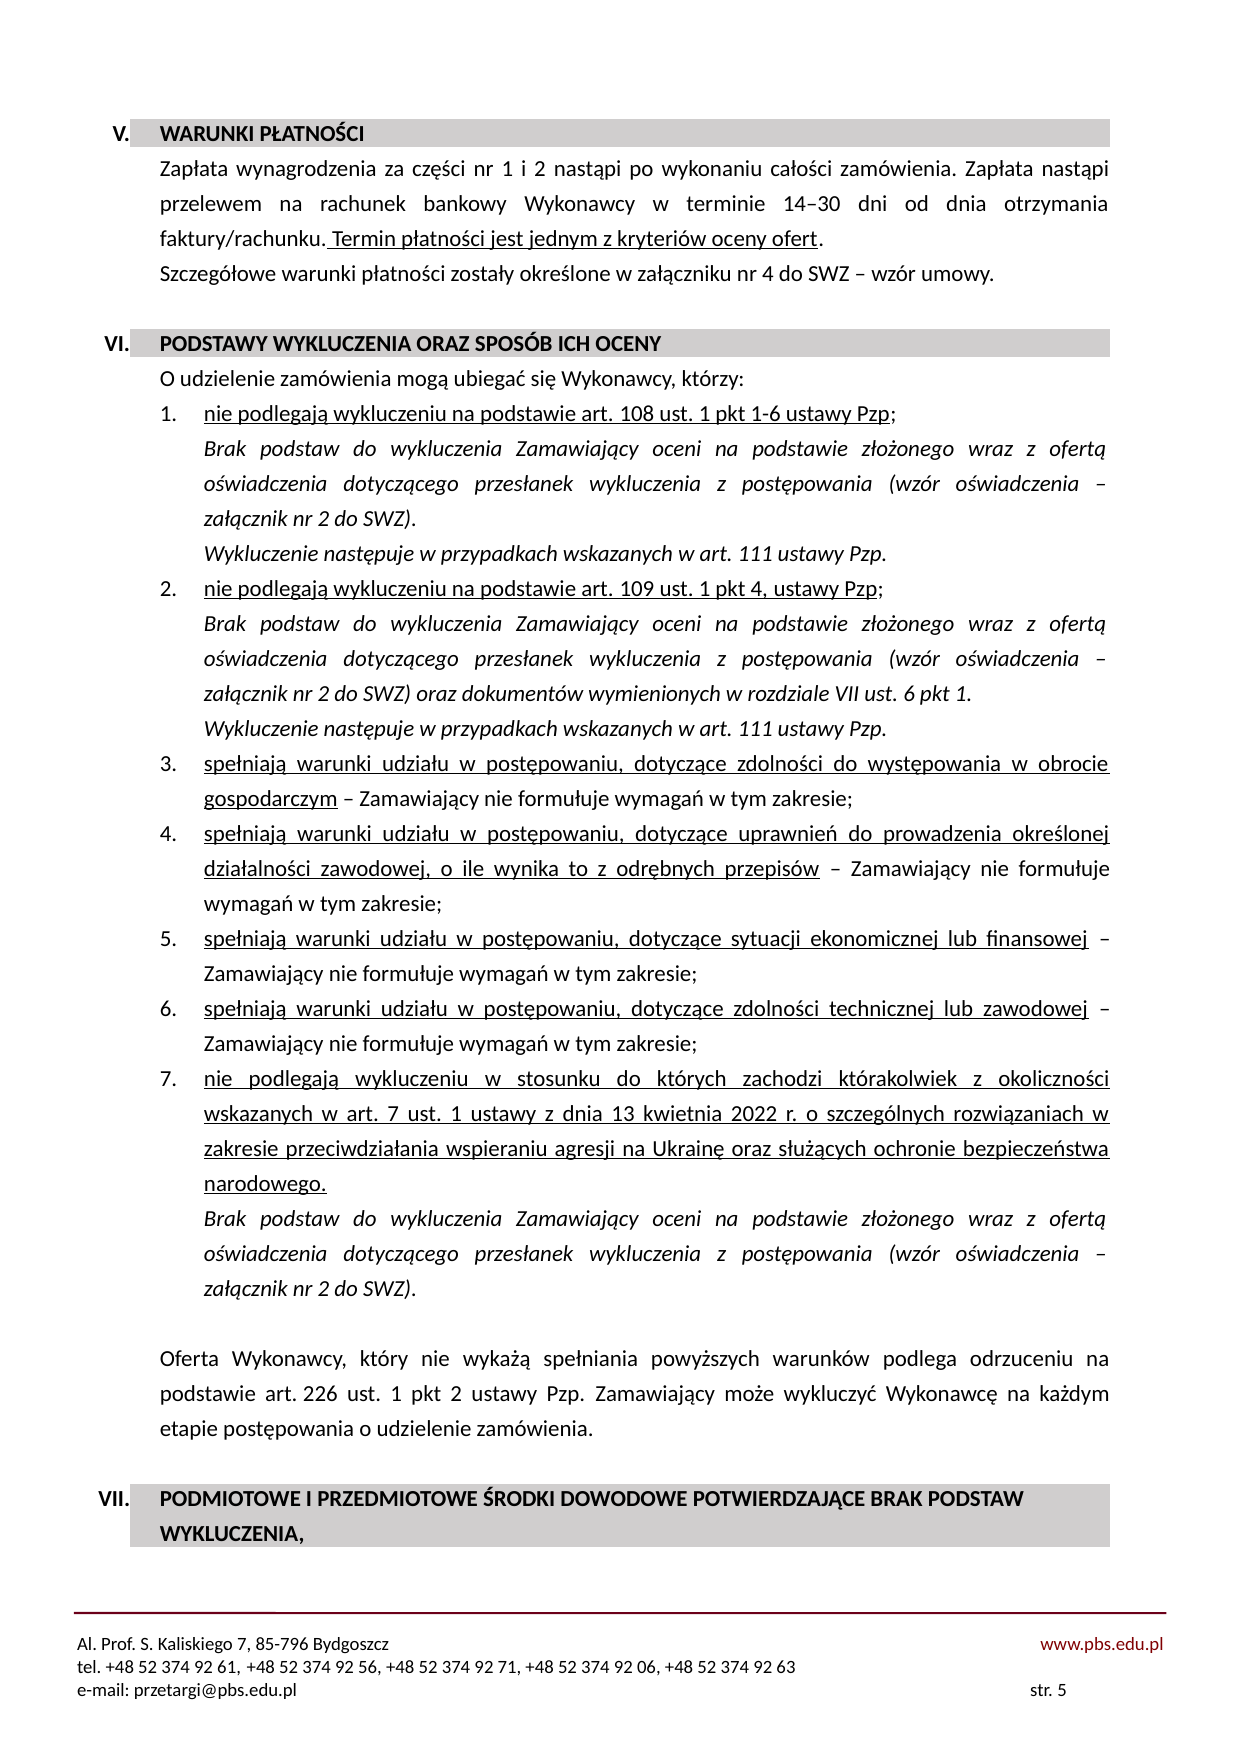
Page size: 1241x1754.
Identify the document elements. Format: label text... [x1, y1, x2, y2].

text O udzielenie zamówienia mogą ubiegać się Wykonawcy, którzy: [159, 364, 1110, 392]
list nie podlegają wykluczeniu na podstawie art. 108 ust. 1 pkt 1-6 ustawy Pzp; [159, 399, 1110, 427]
text Wykluczenie następuje w przypadkach wskazanych w art. 111 ustawy Pzp. [204, 539, 1110, 567]
text Brak podstaw do wykluczenia Zamawiający oceni na podstawie złożonego wraz z ofertą oświadczenia dotyczącego przesłanek wykluczenia z postępowania (wzór oświadczenia – załącznik nr 2 do SWZ) oraz dokumentów wymienionych w rozdziale VII ust. 6 pkt 1. [204, 609, 1110, 707]
list spełniają warunki udziału w postępowaniu, dotyczące sytuacji ekonomicznej lub finansowej – Zamawiający nie formułuje wymagań w tym zakresie; [159, 924, 1110, 987]
list nie podlegają wykluczeniu na podstawie art. 109 ust. 1 pkt 4, ustawy Pzp; [159, 574, 1110, 602]
list spełniają warunki udziału w postępowaniu, dotyczące zdolności technicznej lub zawodowej – Zamawiający nie formułuje wymagań w tym zakresie; [159, 994, 1110, 1057]
list PODMIOTOWE I PRZEDMIOTOWE ŚRODKI DOWODOWE POTWIERDZAJĄCE BRAK PODSTAW WYKLUCZENIA, [130, 1484, 1110, 1547]
list nie podlegają wykluczeniu w stosunku do których zachodzi którakolwiek z okoliczności wskazanych w art. 7 ust. 1 ustawy z dnia 13 kwietnia 2022 r. o szczególnych rozwiązaniach w zakresie przeciwdziałania wspieraniu agresji na Ukrainę oraz służących ochronie bezpieczeństwa narodowego. [159, 1064, 1110, 1197]
text Zapłata wynagrodzenia za części nr 1 i 2 nastąpi po wykonaniu całości zamówienia. Zapłata nastąpi przelewem na rachunek bankowy Wykonawcy w terminie 14–30 dni od dnia otrzymania faktury/rachunku. Termin płatności jest jednym z kryteriów oceny ofert. [159, 154, 1110, 252]
list spełniają warunki udziału w postępowaniu, dotyczące zdolności do występowania w obrocie gospodarczym – Zamawiający nie formułuje wymagań w tym zakresie; [159, 749, 1110, 812]
text Wykluczenie następuje w przypadkach wskazanych w art. 111 ustawy Pzp. [204, 714, 1110, 742]
text Brak podstaw do wykluczenia Zamawiający oceni na podstawie złożonego wraz z ofertą oświadczenia dotyczącego przesłanek wykluczenia z postępowania (wzór oświadczenia – załącznik nr 2 do SWZ). [204, 1204, 1110, 1302]
text Brak podstaw do wykluczenia Zamawiający oceni na podstawie złożonego wraz z ofertą oświadczenia dotyczącego przesłanek wykluczenia z postępowania (wzór oświadczenia – załącznik nr 2 do SWZ). [204, 434, 1110, 532]
list WARUNKI PŁATNOŚCI [130, 119, 1110, 147]
text Szczegółowe warunki płatności zostały określone w załączniku nr 4 do SWZ – wzór umowy. [159, 259, 1110, 287]
text Oferta Wykonawcy, który nie wykażą spełniania powyższych warunków podlega odrzuceniu na podstawie art. 226 ust. 1 pkt 2 ustawy Pzp. Zamawiający może wykluczyć Wykonawcę na każdym etapie postępowania o udzielenie zamówienia. [159, 1344, 1110, 1442]
list spełniają warunki udziału w postępowaniu, dotyczące uprawnień do prowadzenia określonej działalności zawodowej, o ile wynika to z odrębnych przepisów – Zamawiający nie formułuje wymagań w tym zakresie; [159, 819, 1110, 917]
list PODSTAWY WYKLUCZENIA ORAZ SPOSÓB ICH OCENY [130, 329, 1110, 357]
